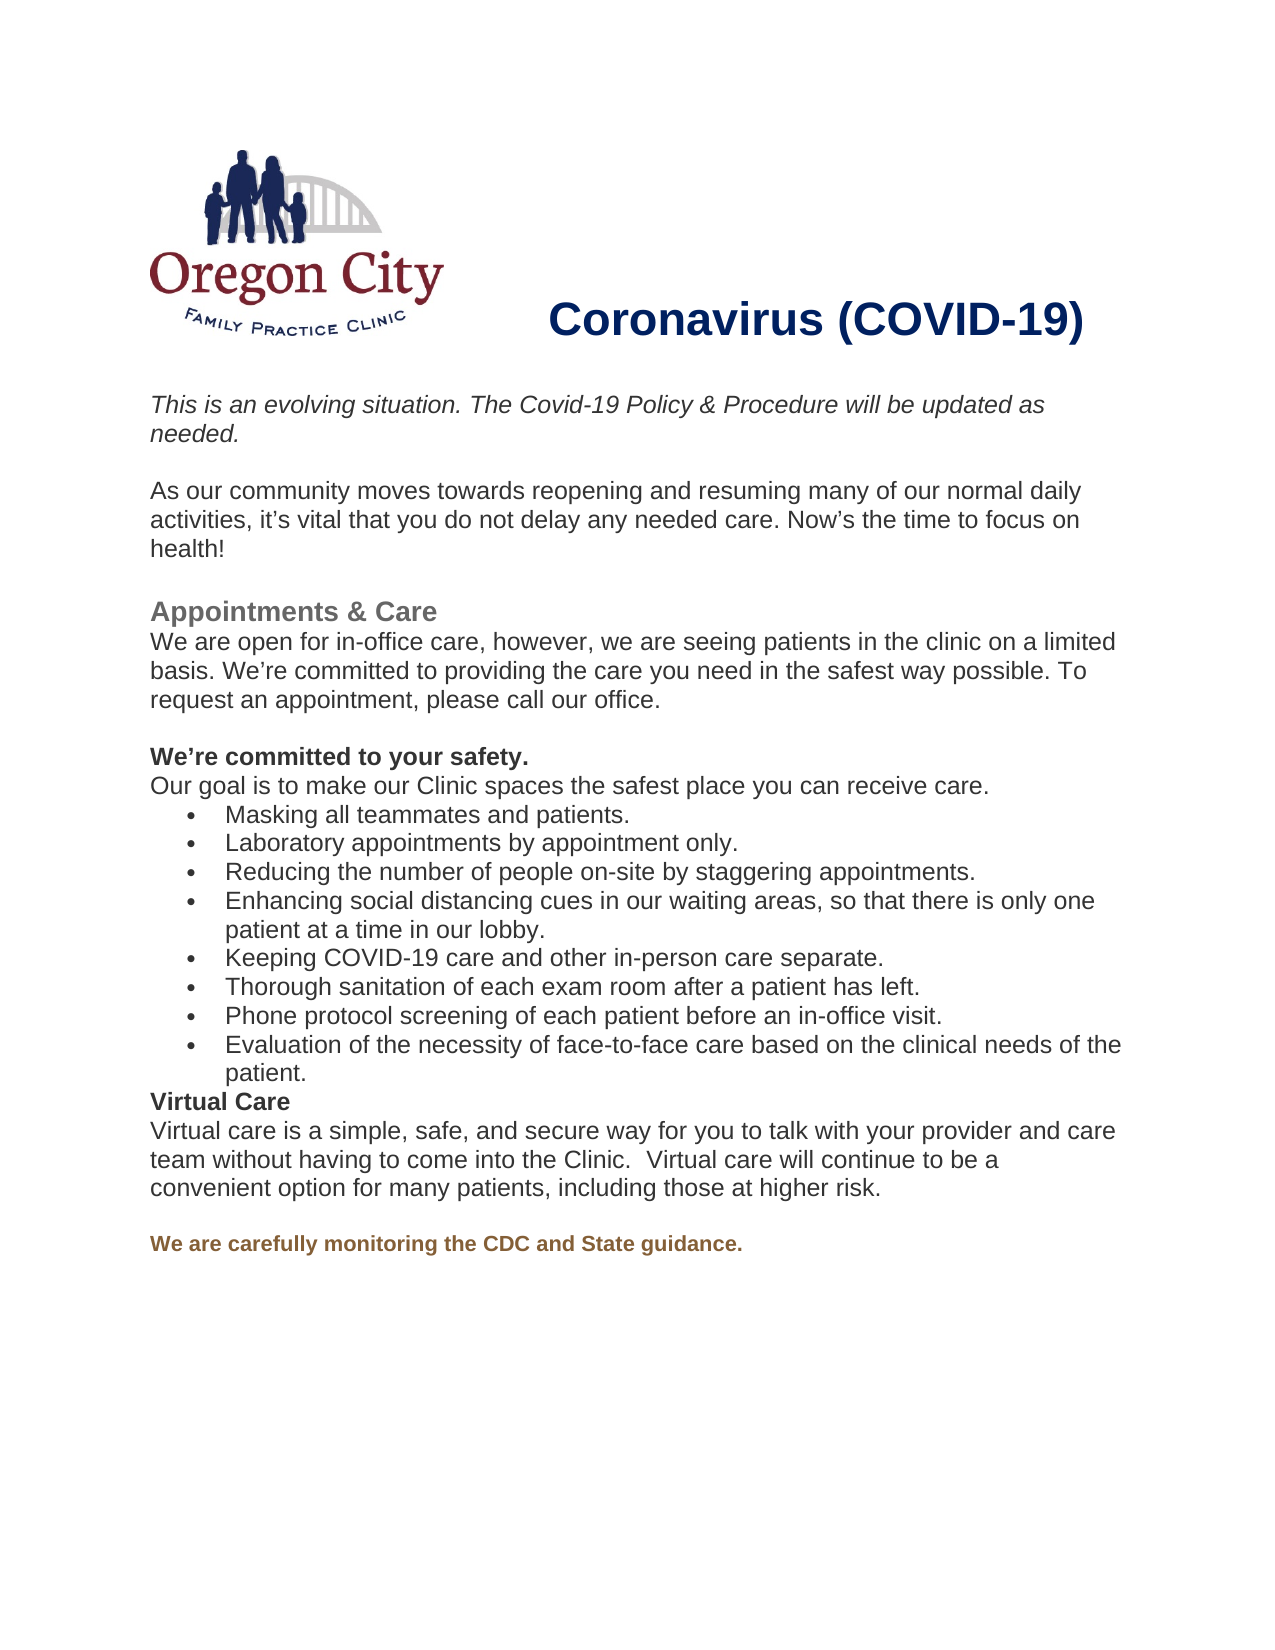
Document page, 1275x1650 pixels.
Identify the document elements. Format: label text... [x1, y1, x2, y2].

list Evaluation of the necessity of face-to-face care based on the clinical needs of the patient. [187, 1030, 1125, 1087]
text Appointments & Care [150, 595, 1125, 627]
text We are carefully monitoring the CDC and State guidance. [150, 1231, 1125, 1256]
text Virtual care is a simple, safe, and secure way for you to talk with your provider and care team without having to come into the Clinic. Virtual care will continue to be a convenient option for many patients, including those at higher risk. [150, 1116, 1125, 1231]
text Our goal is to make our Clinic spaces the safest place you can receive care. [150, 771, 1125, 800]
list Phone protocol screening of each patient before an in-office visit. [187, 1001, 1125, 1030]
text Virtual Care [150, 1087, 1125, 1116]
picture [150, 150, 444, 336]
list Laboratory appointments by appointment only. [187, 828, 1125, 857]
list Keeping COVID-19 care and other in-person care separate. [187, 943, 1125, 972]
text As our community moves towards reopening and resuming many of our normal daily activities, it’s vital that you do not delay any needed care. Now’s the time to focus on health! [150, 476, 1125, 562]
text This is an evolving situation. The Covid-19 Policy & Procedure will be updated as needed. [150, 390, 1125, 447]
list Thorough sanitation of each exam room after a patient has left. [187, 972, 1125, 1001]
list Masking all teammates and patients. [187, 800, 1125, 828]
text We’re committed to your safety. [150, 742, 1125, 771]
list Reducing the number of people on-site by staggering appointments. [187, 857, 1125, 886]
list Enhancing social distancing cues in our waiting areas, so that there is only one patient at a time in our lobby. [187, 886, 1125, 943]
text We are open for in-office care, however, we are seeing patients in the clinic on a limited basis. We’re committed to providing the care you need in the safest way possible. To request an appointment, please call our office. [150, 627, 1125, 713]
